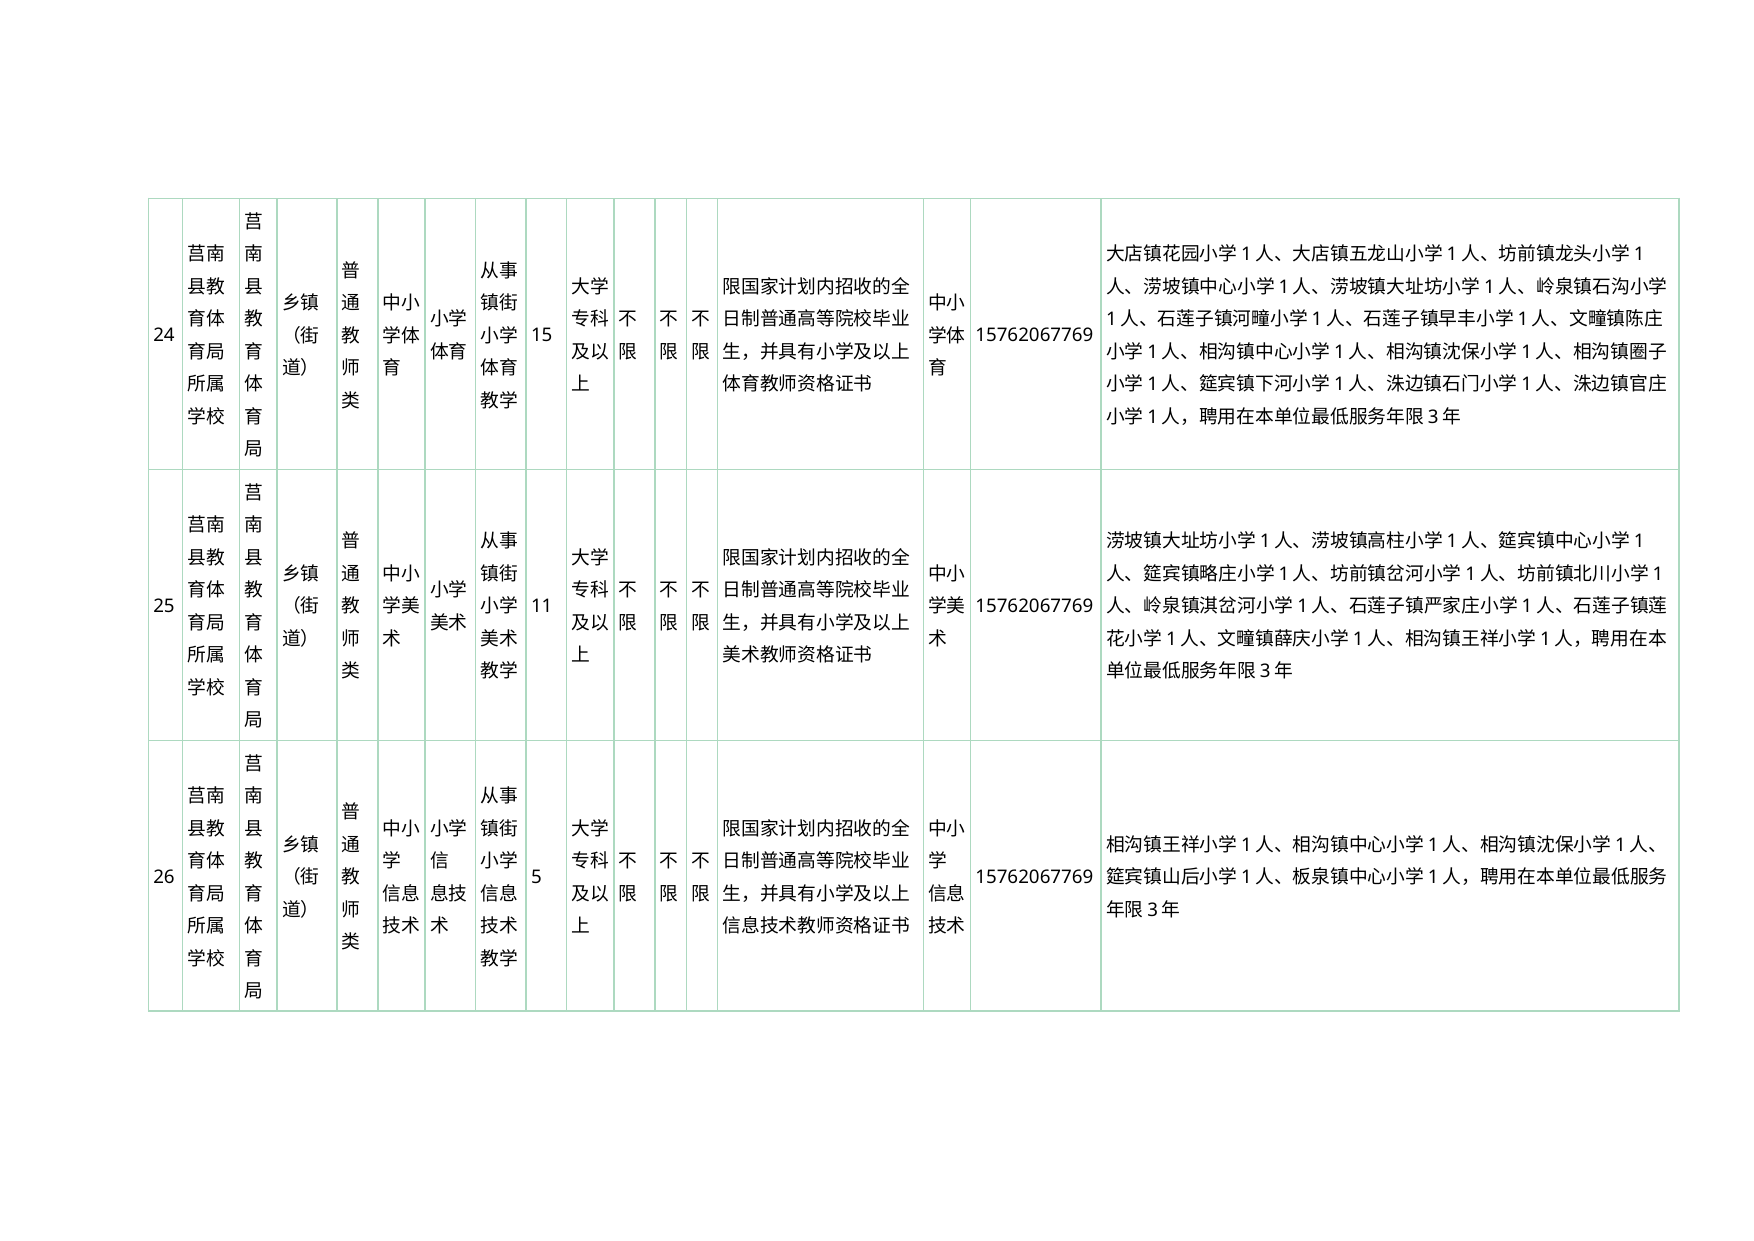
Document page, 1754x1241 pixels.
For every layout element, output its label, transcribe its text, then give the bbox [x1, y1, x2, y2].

table_cell 普通教师类 [338, 470, 377, 739]
table_cell 24 [149, 199, 182, 468]
table_cell 乡镇（街道） [278, 199, 336, 468]
table_cell 不限 [656, 470, 686, 739]
table_cell 大学专科及以上 [567, 470, 613, 739]
table_cell 25 [149, 470, 182, 739]
table_cell 不限 [687, 199, 717, 468]
table_cell 中小学体育 [924, 199, 970, 468]
table_cell 限国家计划内招收的全日制普通高等院校毕业生，并具有小学及以上信息技术教师资格证书 [718, 741, 923, 1010]
table_cell 莒南县教 育体育局所属学校 [183, 741, 239, 1010]
table_cell 中小学 信息技术 [924, 741, 970, 1010]
table_cell 不限 [615, 741, 654, 1010]
table_cell 不限 [615, 199, 654, 468]
table_cell 中小学 信息技术 [379, 741, 424, 1010]
table_cell 大店镇花园小学1人、大店镇五龙山小学1人、坊前镇龙头小学1人、涝坡镇中心小学1人、涝坡镇大址坊小学1人、岭泉镇石沟小学1人、石莲子镇河疃小学1人、石莲子镇早丰小学1人、文疃镇陈庄小学1人、相沟镇中心小学1人、相沟镇沈保小学1人、相沟镇圈子小学1人、筵宾镇下河小学1人、洙边镇石门小学1人、洙边镇官庄小学1人，聘用在本单位最低服务年限3年 [1102, 199, 1678, 468]
table_cell 涝坡镇大址坊小学1人、涝坡镇高柱小学1人、筵宾镇中心小学1人、筵宾镇略庄小学1人、坊前镇岔河小学1人、坊前镇北川小学1人、岭泉镇淇岔河小学1人、石莲子镇严家庄小学1人、石莲子镇莲花小学1人、文疃镇薛庆小学1人、相沟镇王祥小学1人，聘用在本单位最低服务年限3年 [1102, 470, 1678, 739]
table_cell 小学体育 [426, 199, 475, 468]
table_cell 15762067769 [971, 470, 1100, 739]
table_cell 莒南县教 育体育局所属学校 [183, 199, 239, 468]
table_cell 从事镇街 小学美术教学 [476, 470, 525, 739]
table_cell 乡镇（街道） [278, 470, 336, 739]
table_cell 26 [149, 741, 182, 1010]
table_cell 5 [527, 741, 566, 1010]
table_cell 不限 [656, 741, 686, 1010]
table_cell 莒南县教 育体育局 [240, 741, 276, 1010]
table_cell 相沟镇王祥小学1人、相沟镇中心小学1人、相沟镇沈保小学1人、筵宾镇山后小学1人、板泉镇中心小学1人，聘用在本单位最低服务年限3年 [1102, 741, 1678, 1010]
table_cell 小学美术 [426, 470, 475, 739]
table_cell 中小学美术 [924, 470, 970, 739]
table_cell 中小学体育 [379, 199, 424, 468]
table_cell 15 [527, 199, 566, 468]
table_cell 不限 [687, 470, 717, 739]
table_cell 不限 [656, 199, 686, 468]
table_cell 15762067769 [971, 199, 1100, 468]
table_cell 限国家计划内招收的全日制普通高等院校毕业生，并具有小学及以上美术教师资格证书 [718, 470, 923, 739]
table_cell 15762067769 [971, 741, 1100, 1010]
table_cell 乡镇（街道） [278, 741, 336, 1010]
table_cell 莒南县教 育体育局 [240, 470, 276, 739]
table_cell 小学信 息技术 [426, 741, 475, 1010]
table_cell 普通教师类 [338, 199, 377, 468]
table_cell 不限 [615, 470, 654, 739]
table_cell 普通教师类 [338, 741, 377, 1010]
table_cell 11 [527, 470, 566, 739]
table_cell 莒南县教 育体育局所属学校 [183, 470, 239, 739]
table_cell 不限 [687, 741, 717, 1010]
table_cell 中小学美术 [379, 470, 424, 739]
table_cell 大学专科及以上 [567, 199, 613, 468]
table_cell 从事镇街小学 信息技术教学 [476, 741, 525, 1010]
table_cell 从事镇街 小学体育教学 [476, 199, 525, 468]
table_cell 限国家计划内招收的全日制普通高等院校毕业生，并具有小学及以上体育教师资格证书 [718, 199, 923, 468]
table_cell 莒南县教 育体育局 [240, 199, 276, 468]
table_cell 大学专科及以上 [567, 741, 613, 1010]
